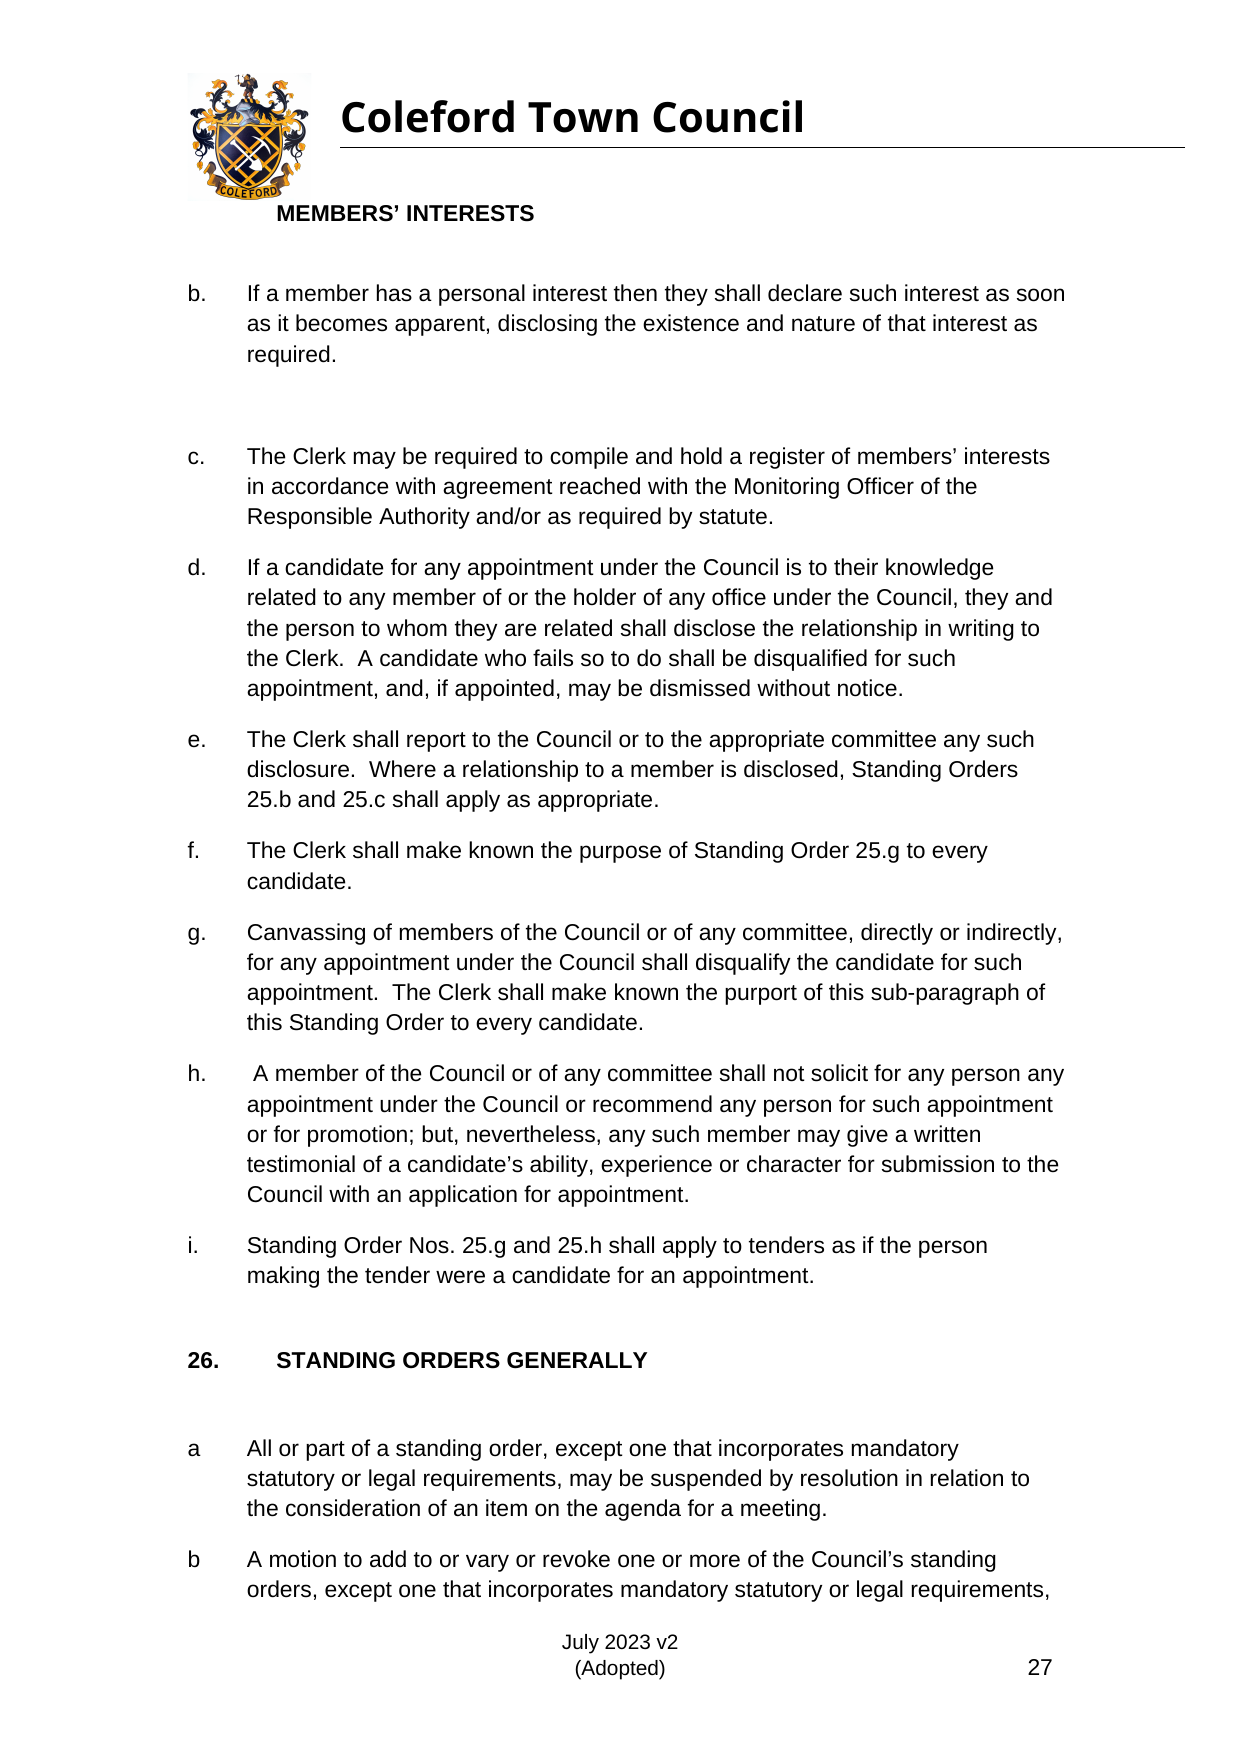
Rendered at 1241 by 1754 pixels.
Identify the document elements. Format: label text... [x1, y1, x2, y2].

list The Clerk shall make known the purpose of Standing Order 25.g to every candidate. [187, 837, 1068, 894]
list Canvassing of members of the Council or of any committee, directly or indirectly, for any appointment under the Council shall disqualify the candidate for such appointment. The Clerk shall make known the purport of this sub-paragraph of this Standing Order to every candidate. [187, 919, 1068, 1036]
list Standing Order Nos. 25.g and 25.h shall apply to tenders as if the person making the tender were a candidate for an appointment. [187, 1232, 1068, 1322]
list If a candidate for any appointment under the Council is to their knowledge related to any member of or the holder of any office under the Council, they and the person to whom they are related shall disclose the relationship in writing to the Clerk. A candidate who fails so to do shall be disqualified for such appointment, and, if appointed, may be dismissed without notice. [187, 554, 1068, 701]
list If a member has a personal interest then they shall declare such interest as soon as it becomes apparent, disclosing the existence and nature of that interest as required. [187, 280, 1068, 367]
subtitle STANDING ORDERS GENERALLY [187, 1347, 1053, 1409]
subtitle MEMBERS’ INTERESTS [276, 200, 1053, 227]
picture [187, 73, 312, 201]
list All or part of a standing order, except one that incorporates mandatory statutory or legal requirements, may be suspended by resolution in relation to the consideration of an item on the agenda for a meeting. [187, 1435, 1053, 1521]
list The Clerk shall report to the Council or to the appropriate committee any such disclosure. Where a relationship to a member is disclosed, Standing Orders 25.b and 25.c shall apply as appropriate. [187, 726, 1068, 813]
list The Clerk may be required to compile and hold a register of members’ interests in accordance with agreement reached with the Monitoring Officer of the Responsible Authority and/or as required by statute. [187, 443, 1068, 529]
list A member of the Council or of any committee shall not solicit for any person any appointment under the Council or recommend any person for such appointment or for promotion; but, nevertheless, any such member may give a written testimonial of a candidate’s ability, experience or character for submission to the Council with an application for appointment. [187, 1060, 1068, 1207]
